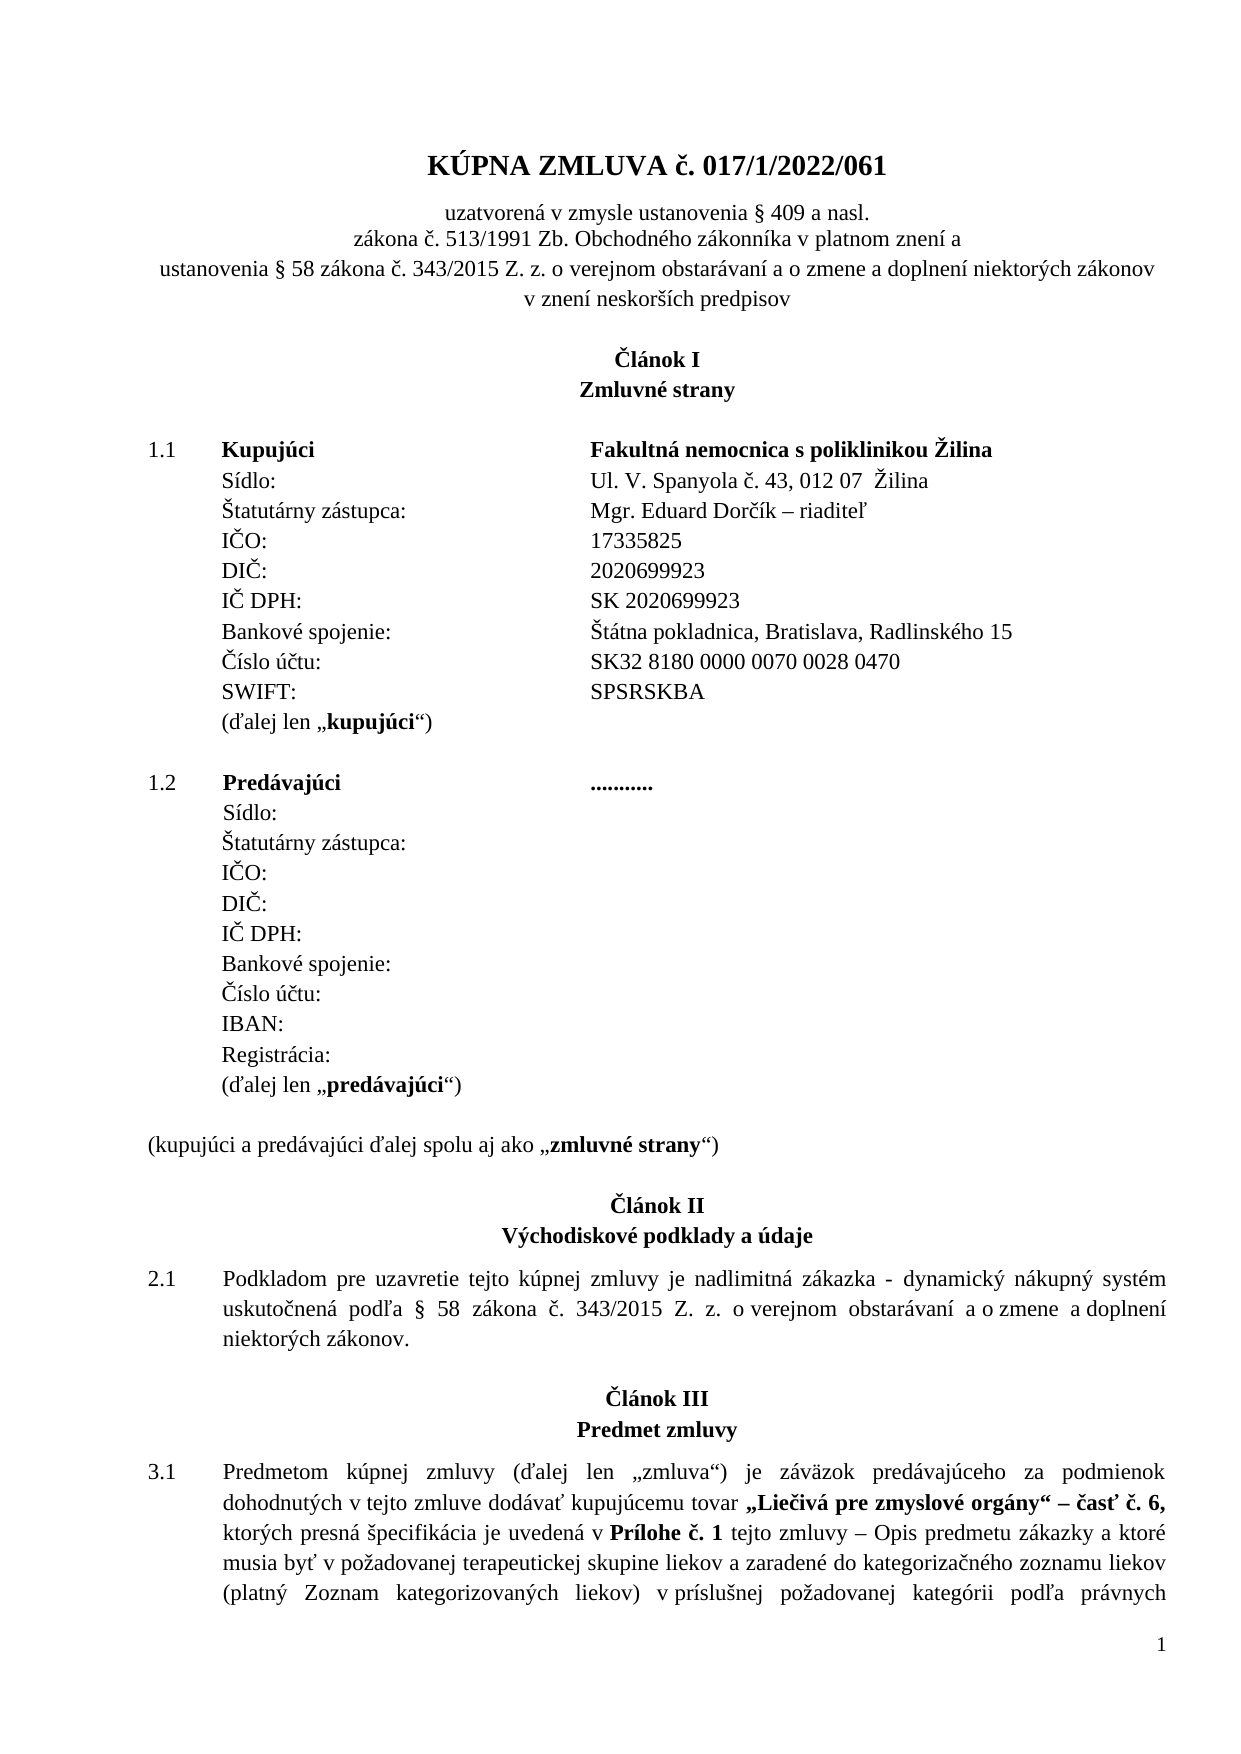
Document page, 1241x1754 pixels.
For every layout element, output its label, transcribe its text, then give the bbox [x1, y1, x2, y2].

text Číslo účtu: [221, 980, 1167, 1007]
text Článok III [148, 1385, 1167, 1412]
list Podkladom pre uzavretie tejto kúpnej zmluvy je nadlimitná zákazka - dynamický nákupný systém uskutočnená podľa § 58 zákona č. 343/2015 Z. z. o verejnom obstarávaní a o zmene a doplnení niektorých zákonov. [148, 1264, 1167, 1351]
list Predávajúci ........... [148, 769, 1167, 795]
text IČO: 17335825 [148, 527, 1167, 553]
text IČ DPH: SK 2020699923 [148, 587, 1167, 614]
text Sídlo: [223, 799, 1167, 825]
text Východiskové podklady a údaje [148, 1222, 1167, 1248]
text DIČ: [148, 889, 1167, 916]
text (kupujúci a predávajúci ďalej spolu aj ako „zmluvné strany“) [148, 1131, 1167, 1158]
text Číslo účtu: SK32 8180 0000 0070 0028 0470 [148, 648, 1167, 674]
text Predmet zmluvy [148, 1416, 1167, 1442]
text Registrácia: [221, 1041, 1167, 1067]
text Článok I [148, 346, 1167, 372]
text SWIFT: SPSRSKBA [148, 678, 1167, 704]
text zákona č. 513/1991 Zb. Obchodného zákonníka v platnom znení a [148, 225, 1167, 251]
text IČ DPH: [221, 920, 1167, 946]
text Štatutárny zástupca: Mgr. Eduard Dorčík – riaditeľ [148, 497, 1167, 523]
list Kupujúci Fakultná nemocnica s poliklinikou Žilina [148, 436, 1167, 463]
text DIČ: 2020699923 [148, 557, 1167, 584]
text (ďalej len „predávajúci“) [148, 1071, 1167, 1097]
text IČO: [148, 859, 1167, 886]
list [148, 1458, 1167, 1606]
text Bankové spojenie: Štátna pokladnica, Bratislava, Radlinského 15 [148, 618, 1167, 644]
text KÚPNA ZMLUVA č. 017/1/2022/061 [148, 148, 1167, 181]
text ustanovenia § 58 zákona č. 343/2015 Z. z. o verejnom obstarávaní a o zmene a doplnení niektorých zákonov v znení neskorších predpisov [148, 255, 1167, 312]
text Článok II [148, 1192, 1167, 1218]
text uzatvorená v zmysle ustanovenia § 409 a nasl. [148, 199, 1167, 225]
text Zmluvné strany [148, 376, 1167, 402]
text Bankové spojenie: [221, 950, 1167, 976]
text IBAN: [221, 1010, 1167, 1037]
text (ďalej len „kupujúci“) [148, 708, 1167, 735]
text Štatutárny zástupca: [148, 829, 1167, 856]
text Sídlo: Ul. V. Spanyola č. 43, 012 07 Žilina [148, 467, 1167, 493]
